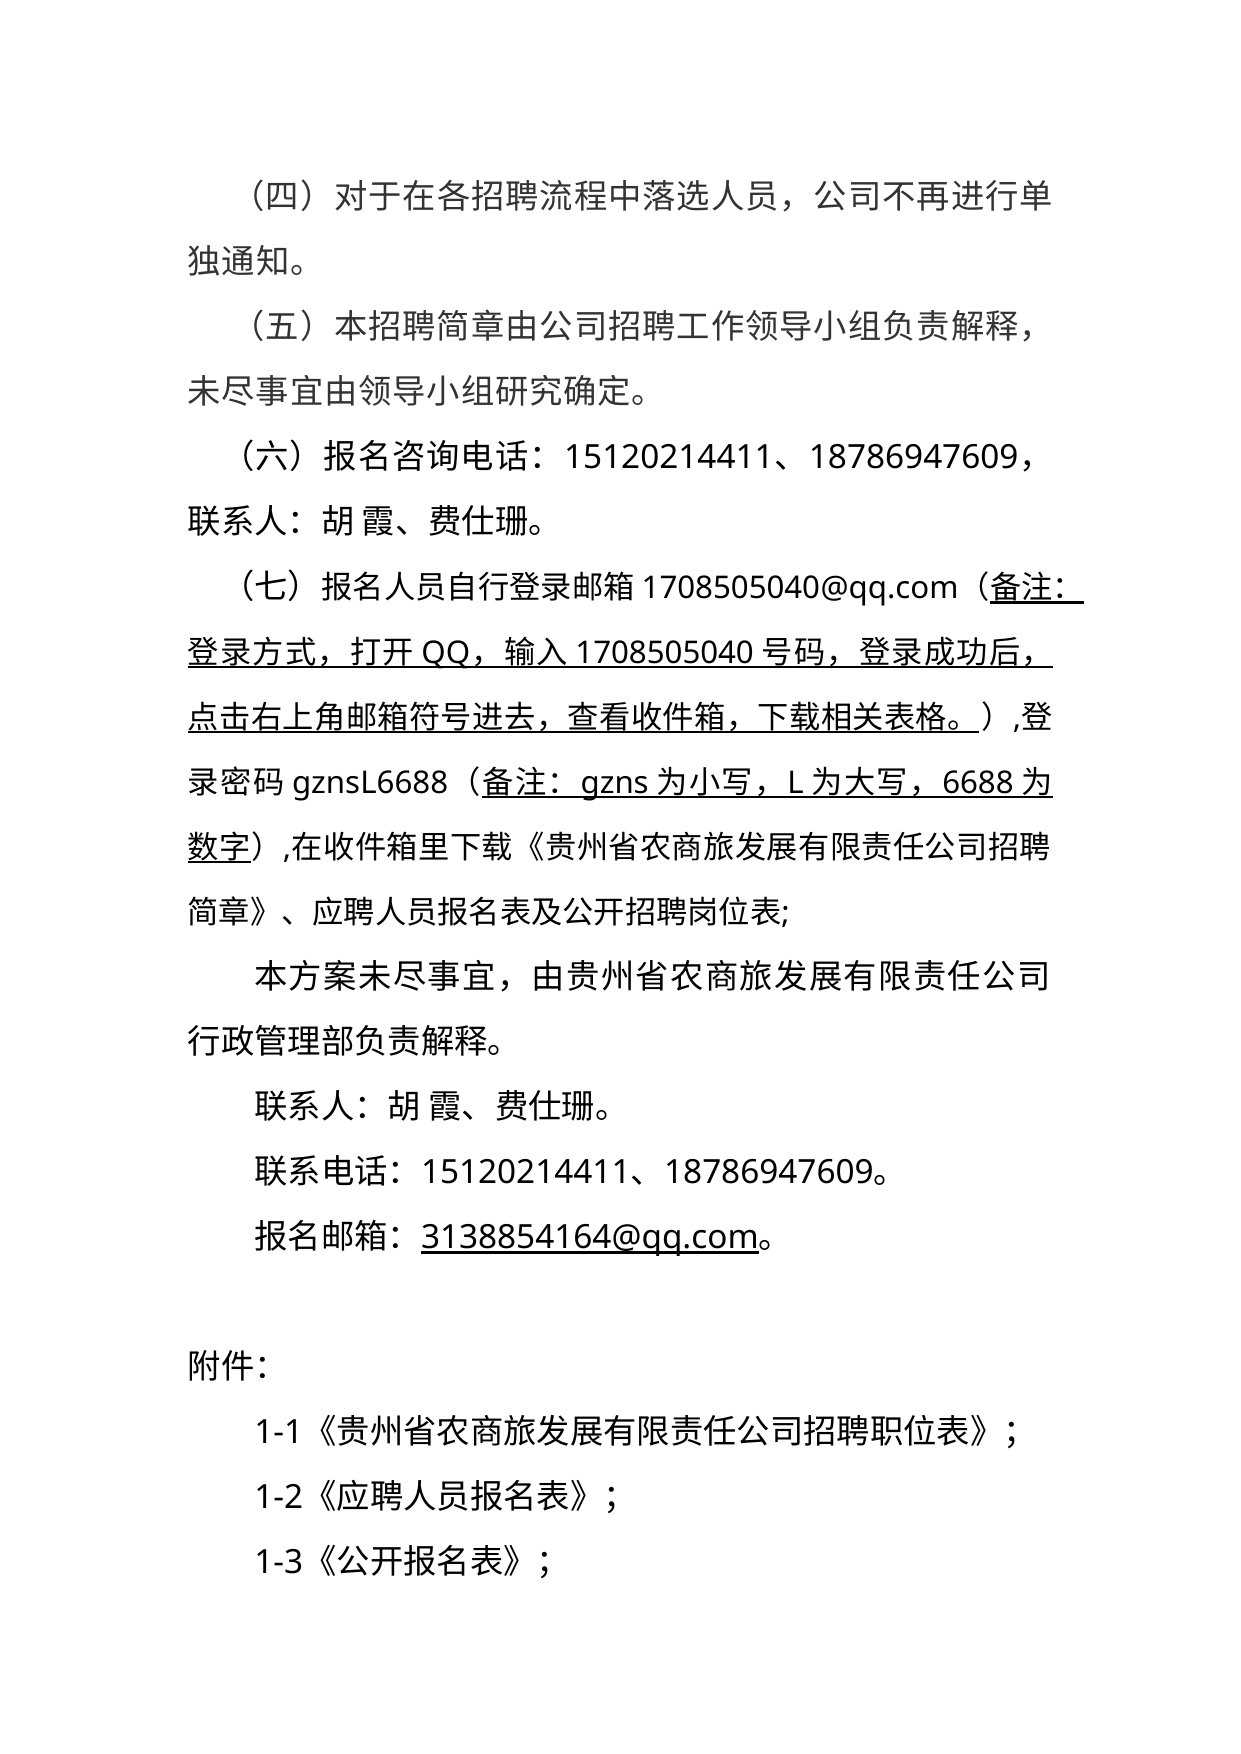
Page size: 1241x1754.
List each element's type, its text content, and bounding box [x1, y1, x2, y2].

text 报名邮箱：3138854164@qq.com。 [187, 1202, 1053, 1267]
text （五）本招聘简章由公司招聘工作领导小组负责解释，未尽事宜由领导小组研究确定。 [187, 292, 1053, 422]
text （七）报名人员自行登录邮箱1708505040@qq.com（备注：登录方式，打开QQ，输入1708505040号码，登录成功后，点击右上角邮箱符号进去，查看收件箱，下载相关表格。）,登录密码gznsL6688（备注：gzns为小写，L为大写，6688为数字）,在收件箱里下载《贵州省农商旅发展有限责任公司招聘简章》、应聘人员报名表及公开招聘岗位表; [187, 552, 1053, 666]
text 1-1《贵州省农商旅发展有限责任公司招聘职位表》； [187, 1397, 1053, 1462]
text （六）报名咨询电话：15120214411、18786947609，联系人：胡 霞、费仕珊。 [187, 422, 1053, 552]
text 本方案未尽事宜，由贵州省农商旅发展有限责任公司行政管理部负责解释。 [187, 942, 1053, 1072]
text 1-3《公开报名表》； [187, 1527, 1053, 1592]
text （七）报名人员自行登录邮箱1708505040@qq.com（备注：登录方式，打开QQ，输入1708505040号码，登录成功后，点击右上角邮箱符号进去，查看收件箱，下载相关表格。）,登录密码gznsL6688（备注：gzns为小写，L为大写，6688为数字）,在收件箱里下载《贵州省农商旅发展有限责任公司招聘简章》、应聘人员报名表及公开招聘岗位表; [187, 667, 1053, 942]
text 联系电话：15120214411、18786947609。 [187, 1137, 1053, 1202]
text 附件： [187, 1332, 1053, 1397]
text （四）对于在各招聘流程中落选人员，公司不再进行单独通知。 [187, 162, 1053, 292]
text 联系人：胡 霞、费仕珊。 [187, 1072, 1053, 1137]
text 1-2《应聘人员报名表》； [187, 1462, 1053, 1527]
